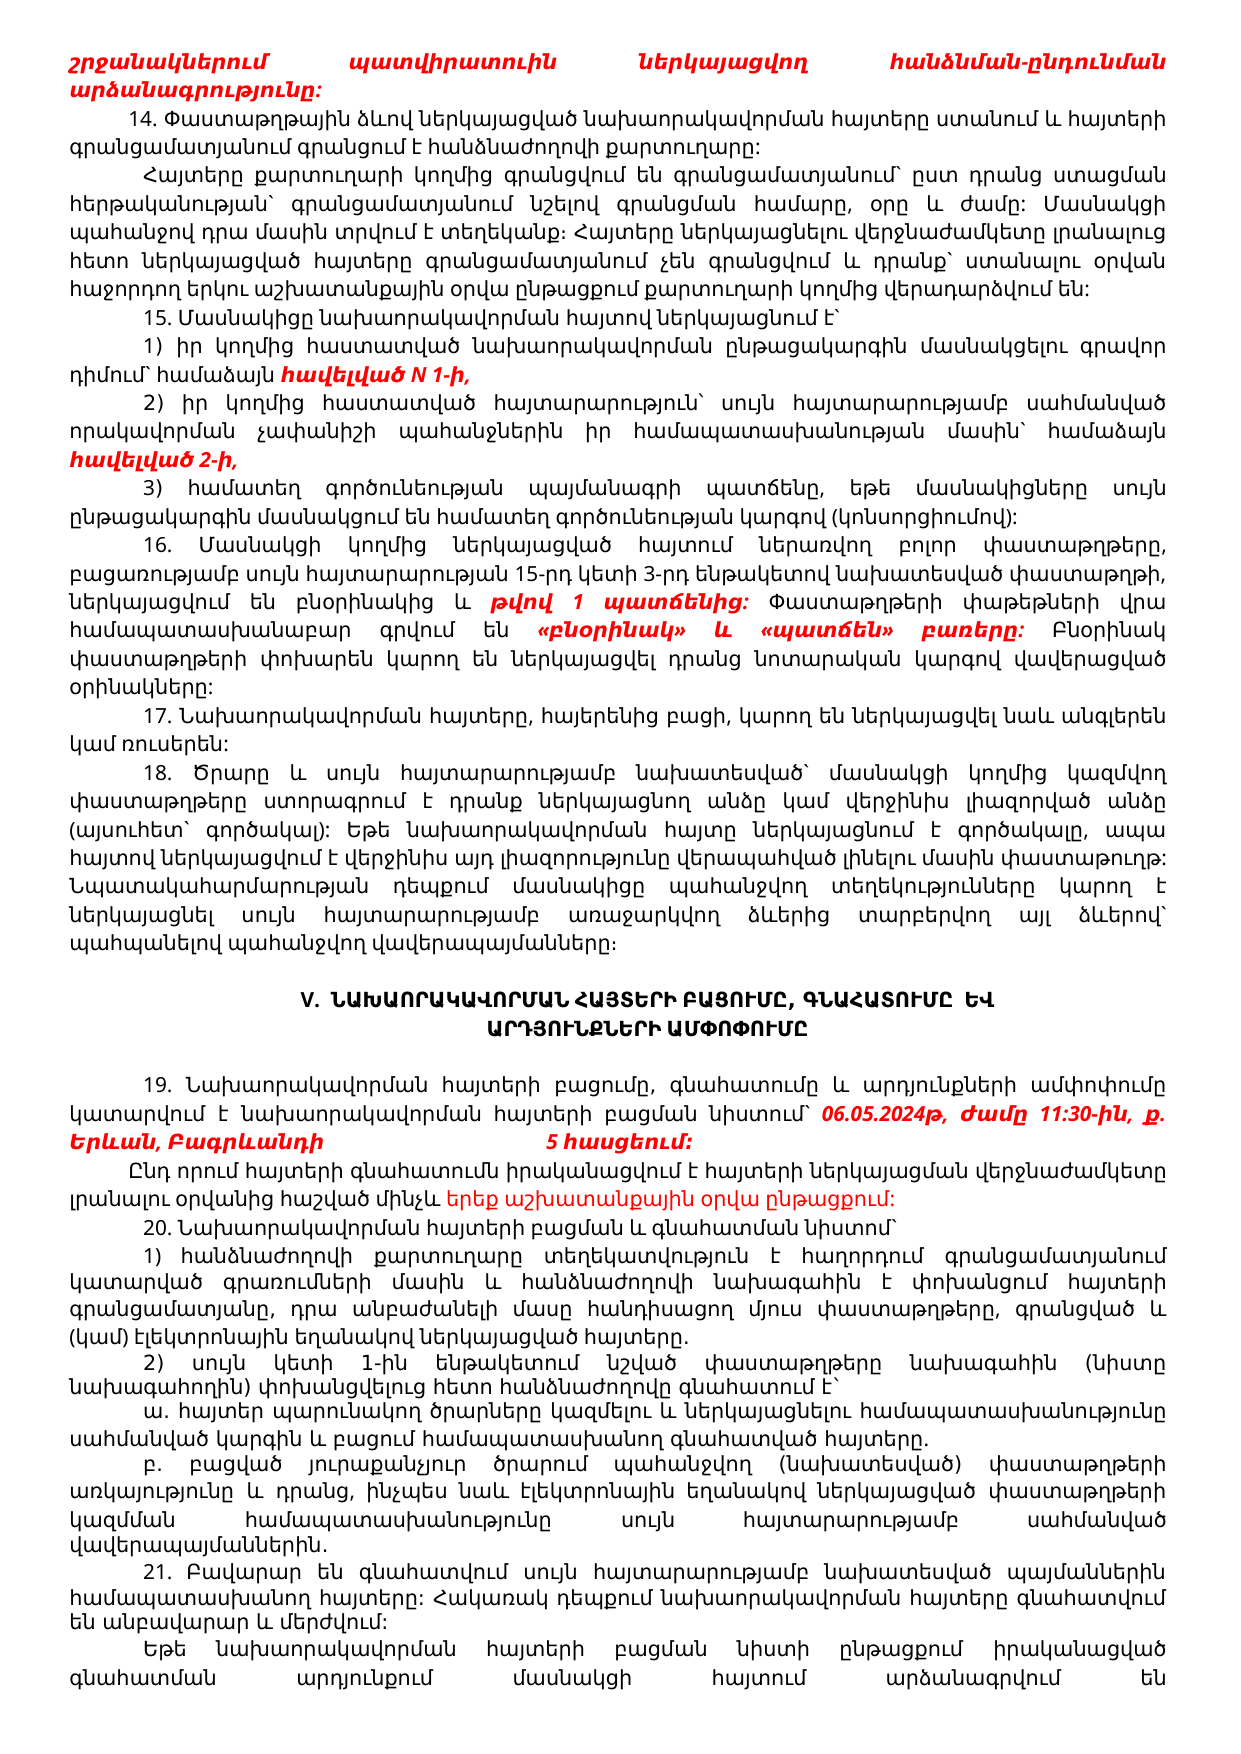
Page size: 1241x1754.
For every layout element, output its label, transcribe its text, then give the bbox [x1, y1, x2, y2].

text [69, 1634, 1167, 1691]
text 3) համատեղ գործունեության պայմանագրի պատճենը, եթե մասնակիցները սույն ընթացակարգին մասնակցում են համատեղ գործունեության կարգով (կոնսորցիումով): [69, 473, 1167, 530]
text 15. Մասնակիցը նախաորակավորման հայտով ներկայացնում է` [69, 303, 1167, 331]
text Ընդ որում հայտերի գնահատումն իրականացվում է հայտերի ներկայացման վերջնաժամկետը լրանալու օրվանից հաշված մինչև երեք աշխատանքային օրվա ընթացքում: [69, 1156, 1167, 1213]
text 14. Փաստաթղթային ձևով ներկայացված նախաորակավորման հայտերը ստանում և հայտերի գրանցամատյանում գրանցում է հանձնաժողովի քարտուղարը: [69, 104, 1167, 161]
text V. ՆԱԽԱՈՐԱԿԱՎՈՐՄԱՆ ՀԱՅՏԵՐԻ ԲԱՑՈՒՄԸ, ԳՆԱՀԱՏՈՒՄԸ ԵՎ [69, 985, 1167, 1014]
text ԱՐԴՅՈՒՆՔՆԵՐԻ ԱՄՓՈՓՈՒՄԸ [69, 1014, 1167, 1042]
text 17. Նախաորակավորման հայտերը, հայերենից բացի, կարող են ներկայացվել նաև անգլերեն կամ ռուսերեն: [69, 701, 1167, 758]
text 2) իր կողմից հաստատված հայտարարություն՝ սույն հայտարարությամբ սահմանված որակավորման չափանիշի պահանջներին իր համապատասխանության մասին` համաձայն հավելված 2-ի, [69, 388, 1167, 473]
text 16. Մասնակցի կողմից ներկայացված հայտում ներառվող բոլոր փաստաթղթերը, բացառությամբ սույն հայտարարության 15-րդ կետի 3-րդ ենթակետով նախատեսված փաստաթղթի, ներկայացվում են բնօրինակից և թվով 1 պատճենից: Փաստաթղթերի փաթեթների վրա համապատասխանաբար գրվում են «բնօրինակ» և «պատճեն» բառերը: Բնօրինակ փաստաթղթերի փոխարեն կարող են ներկայացվել դրանց նոտարական կարգով վավերացված օրինակները: [69, 530, 1167, 701]
text բ. բացված յուրաքանչյուր ծրարում պահանջվող (նախատեսված) փաստաթղթերի առկայությունը և դրանց, ինչպես նաև էլեկտրոնային եղանակով ներկայացված փաստաթղթերի կազմման համապատասխանությունը սույն հայտարարությամբ սահմանված վավերապայմաններին. [69, 1452, 1167, 1557]
text 2) սույն կետի 1-ին ենթակետում նշված փաստաթղթերը նախագահին (նիստը նախագահողին) փոխանցվելուց հետո հանձնաժողովը գնահատում է` [69, 1351, 1167, 1399]
text 19. Նախաորակավորման հայտերի բացումը, գնահատումը և արդյունքների ամփոփումը կատարվում է նախաորակավորման հայտերի բացման նիստում` 06.05.2024թ, ժամը 11:30-ին, ք. Երևան, Բագրևանդի 5 հասցեում։ [69, 1071, 1167, 1156]
text Հայտերը քարտուղարի կողմից գրանցվում են գրանցամատյանում` ըստ դրանց ստացման հերթականության` գրանցամատյանում նշելով գրանցման համարը, օրը և ժամը: Մասնակցի պահանջով դրա մասին տրվում է տեղեկանք։ Հայտերը ներկայացնելու վերջնաժամկետը լրանալուց հետո ներկայացված հայտերը գրանցամատյանում չեն գրանցվում և դրանք` ստանալու օրվան հաջորդող երկու աշխատանքային օրվա ընթացքում քարտուղարի կողմից վերադարձվում են: [69, 161, 1167, 303]
text 21. Բավարար են գնահատվում սույն հայտարարությամբ նախատեսված պայմաններին համապատասխանող հայտերը: Հակառակ դեպքում նախաորակավորման հայտերը գնահատվում են անբավարար և մերժվում: [69, 1557, 1167, 1634]
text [69, 47, 1167, 104]
text 18. Ծրարը և սույն հայտարարությամբ նախատեսված` մասնակցի կողմից կազմվող փաստաթղթերը ստորագրում է դրանք ներկայացնող անձը կամ վերջինիս լիազորված անձը (այսուհետ` գործակալ): Եթե նախաորակավորման հայտը ներկայացնում է գործակալը, ապա հայտով ներկայացվում է վերջինիս այդ լիազորությունը վերապահված լինելու մասին փաստաթուղթ: Նպատակահարմարության դեպքում մասնակիցը պահանջվող տեղեկությունները կարող է ներկայացնել սույն հայտարարությամբ առաջարկվող ձևերից տարբերվող այլ ձևերով` պահպանելով պահանջվող վավերապայմանները։ [69, 758, 1167, 957]
text 1) հանձնաժողովի քարտուղարը տեղեկատվություն է հաղորդում գրանցամատյանում կատարված գրառումների մասին և հանձնաժողովի նախագահին է փոխանցում հայտերի գրանցամատյանը, դրա անբաժանելի մասը հանդիսացող մյուս փաստաթղթերը, գրանցված և (կամ) էլեկտրոնային եղանակով ներկայացված հայտերը. [69, 1241, 1167, 1351]
text ա. հայտեր պարունակող ծրարները կազմելու և ներկայացնելու համապատասխանությունը սահմանված կարգին և բացում համապատասխանող գնահատված հայտերը. [69, 1399, 1167, 1452]
text 1) իր կողմից հաստատված նախաորակավորման ընթացակարգին մասնակցելու գրավոր դիմում` համաձայն հավելված N 1-ի, [69, 331, 1167, 388]
text 20. Նախաորակավորման հայտերի բացման և գնահատման նիստոմ` [69, 1213, 1167, 1241]
